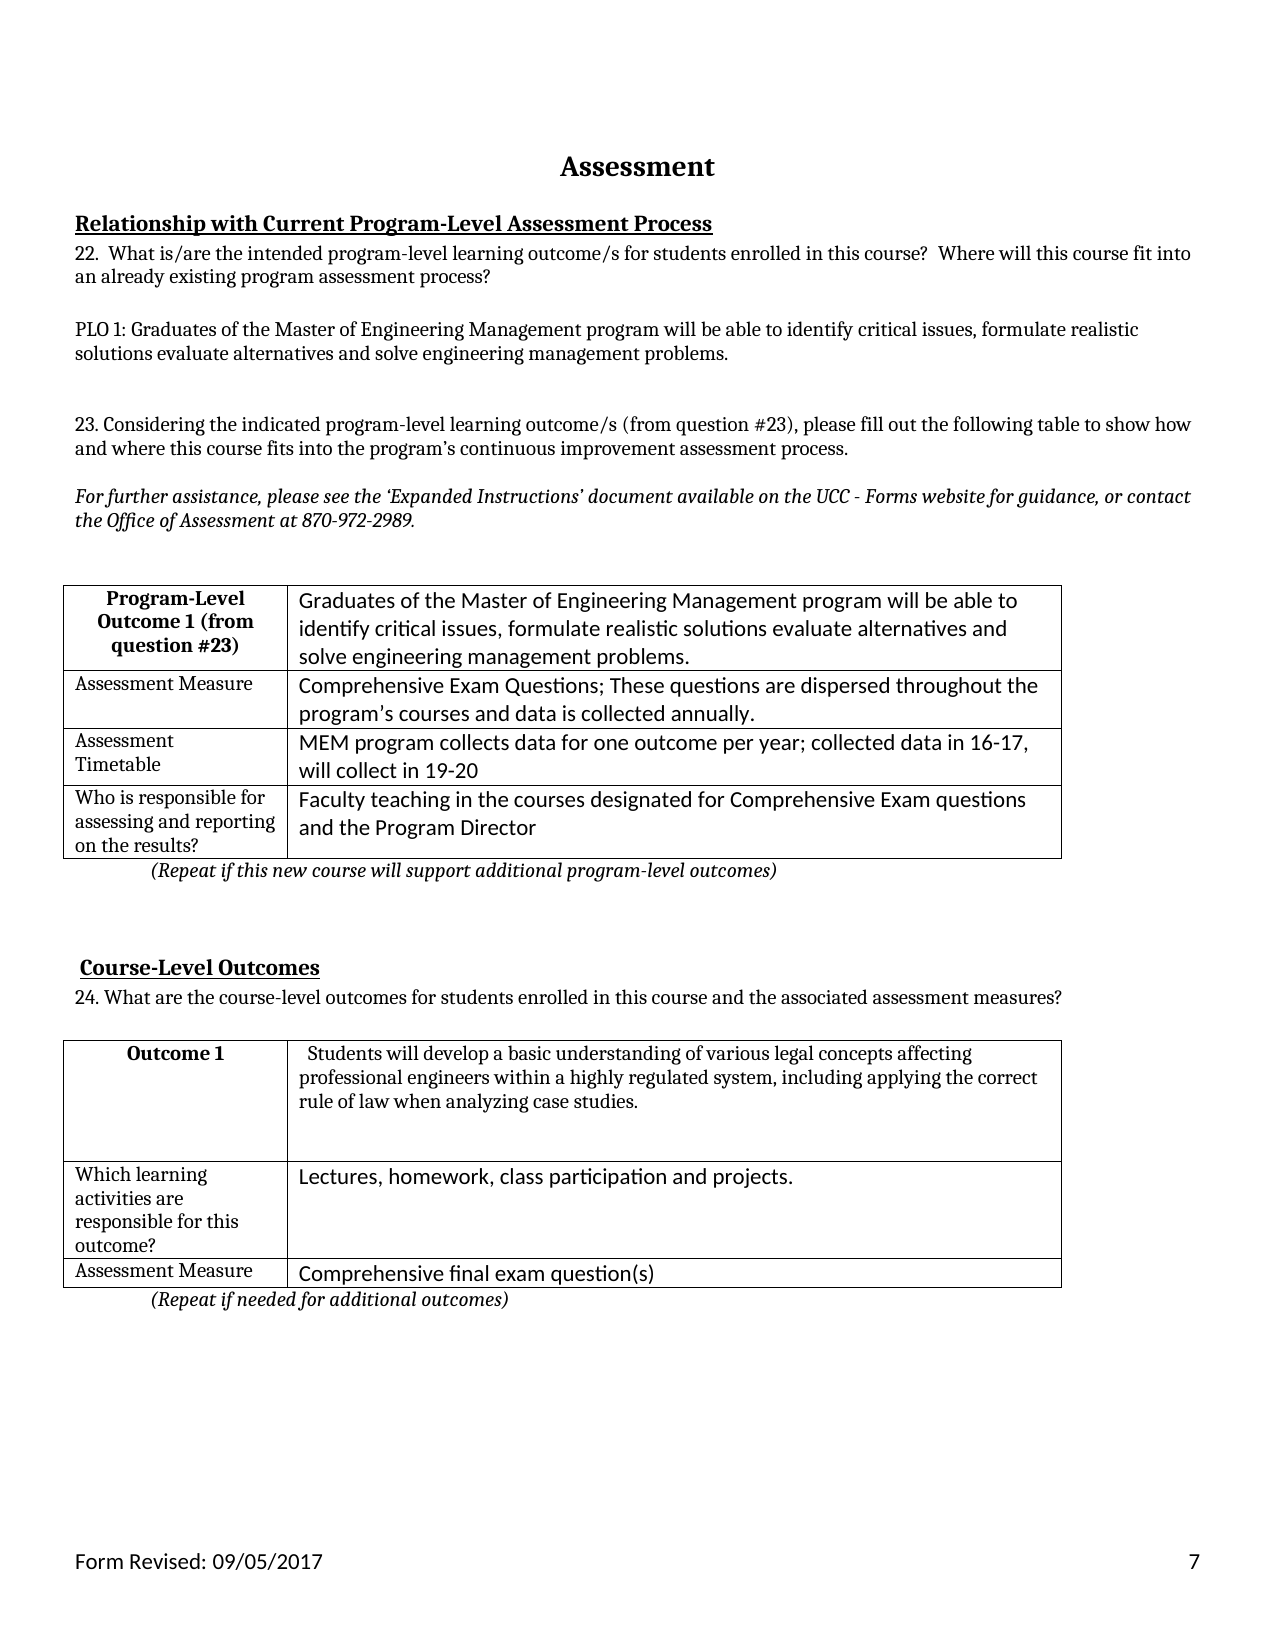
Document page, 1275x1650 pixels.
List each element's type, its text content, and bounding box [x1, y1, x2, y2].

table_cell Who is responsible for assessing and reporting on the results? [64, 786, 287, 857]
table_cell Assessment Timetable [64, 729, 287, 784]
table_cell Which learning activities are responsible for this outcome? [64, 1162, 287, 1258]
text Relationship with Current Program-Level Assessment Process [75, 211, 1200, 237]
text 23. Considering the indicated program-level learning outcome/s (from question #23), please fill out the following table to show how and where this course fits into the program’s continuous improvement assessment process. [75, 413, 1200, 461]
table_cell [288, 671, 1061, 727]
table_header Outcome 1 [64, 1041, 287, 1161]
text Course-Level Outcomes [75, 955, 1200, 981]
text (Repeat if needed for additional outcomes) [75, 1288, 1200, 1312]
text Assessment [75, 150, 1200, 183]
text (Repeat if this new course will support additional program-level outcomes) [75, 858, 1200, 882]
table_cell Assessment Measure [64, 1259, 287, 1287]
table_cell Assessment Measure [64, 671, 287, 727]
text For further assistance, please see the ‘Expanded Instructions’ document available on the UCC - Forms website for guidance, or contact the Office of Assessment at 870-972-2989. [75, 485, 1200, 533]
text 24. What are the course-level outcomes for students enrolled in this course and the associated assessment measures? [75, 985, 1200, 1009]
table_header Program-Level Outcome 1 (from question #23) [64, 586, 287, 670]
table_cell [288, 1259, 1061, 1287]
text 22. What is/are the intended program-level learning outcome/s for students enrolled in this course? Where will this course fit into an already existing program assessment process? [75, 241, 1200, 289]
